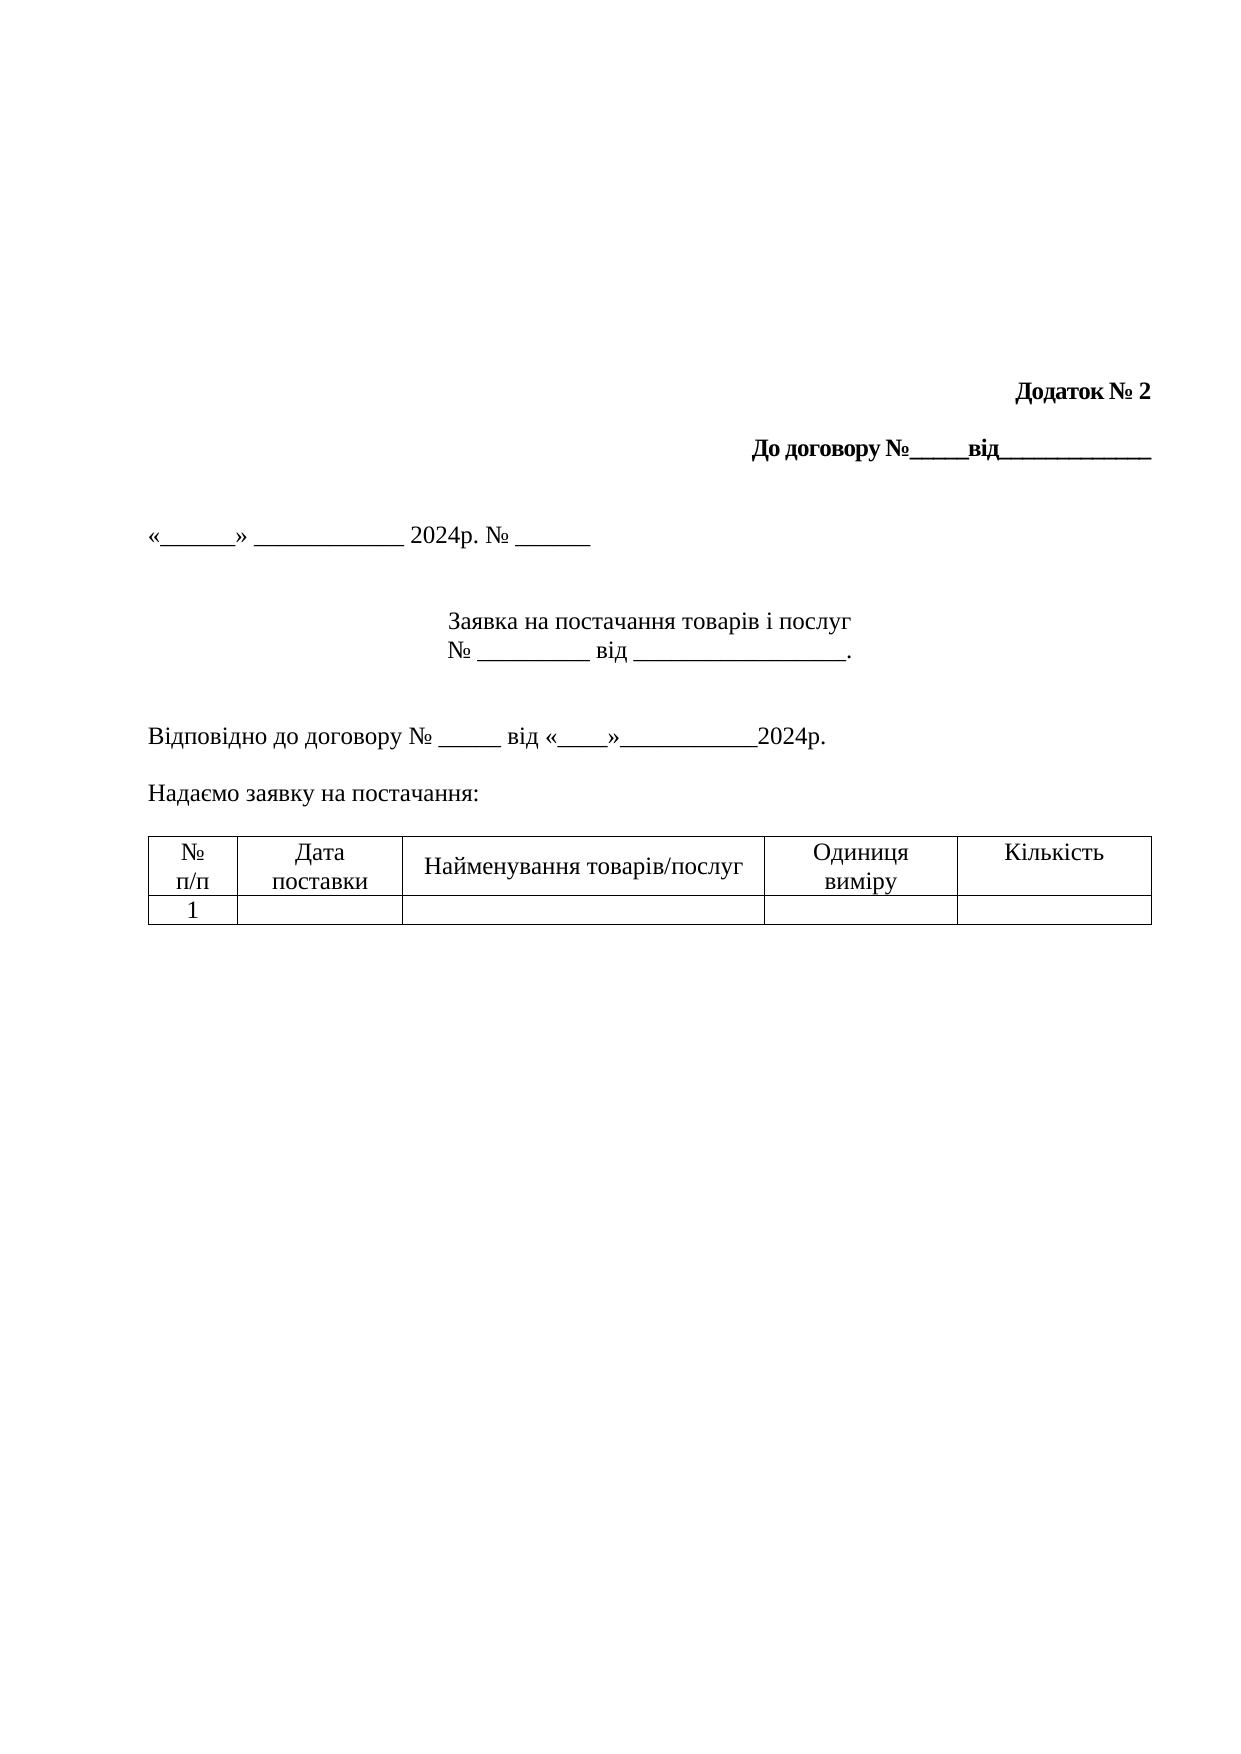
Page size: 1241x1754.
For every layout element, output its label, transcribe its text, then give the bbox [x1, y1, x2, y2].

table_header № п/п [149, 837, 237, 894]
table_cell 1 [149, 896, 237, 924]
text Відповідно до договору № _____ від «____»___________2024р. [148, 721, 1152, 750]
text «______» ____________ 2024р. № ______ [148, 520, 1152, 548]
text Додаток № 2 [148, 376, 1152, 405]
text До договору №_____від_____________ [148, 433, 1152, 462]
table_header Дата поставки [238, 837, 402, 894]
table_header Одиниця виміру [765, 837, 957, 894]
table_header Найменування товарів/послуг [403, 837, 764, 894]
text Заявка на постачання товарів і послуг [148, 606, 1152, 635]
table_cell [238, 896, 402, 924]
table_cell [403, 896, 764, 924]
table_cell [958, 896, 1151, 924]
text Надаємо заявку на постачання: [148, 778, 1152, 807]
text № _________ від _________________. [148, 635, 1152, 663]
table_cell [765, 896, 957, 924]
table_header Кількість [958, 837, 1151, 894]
